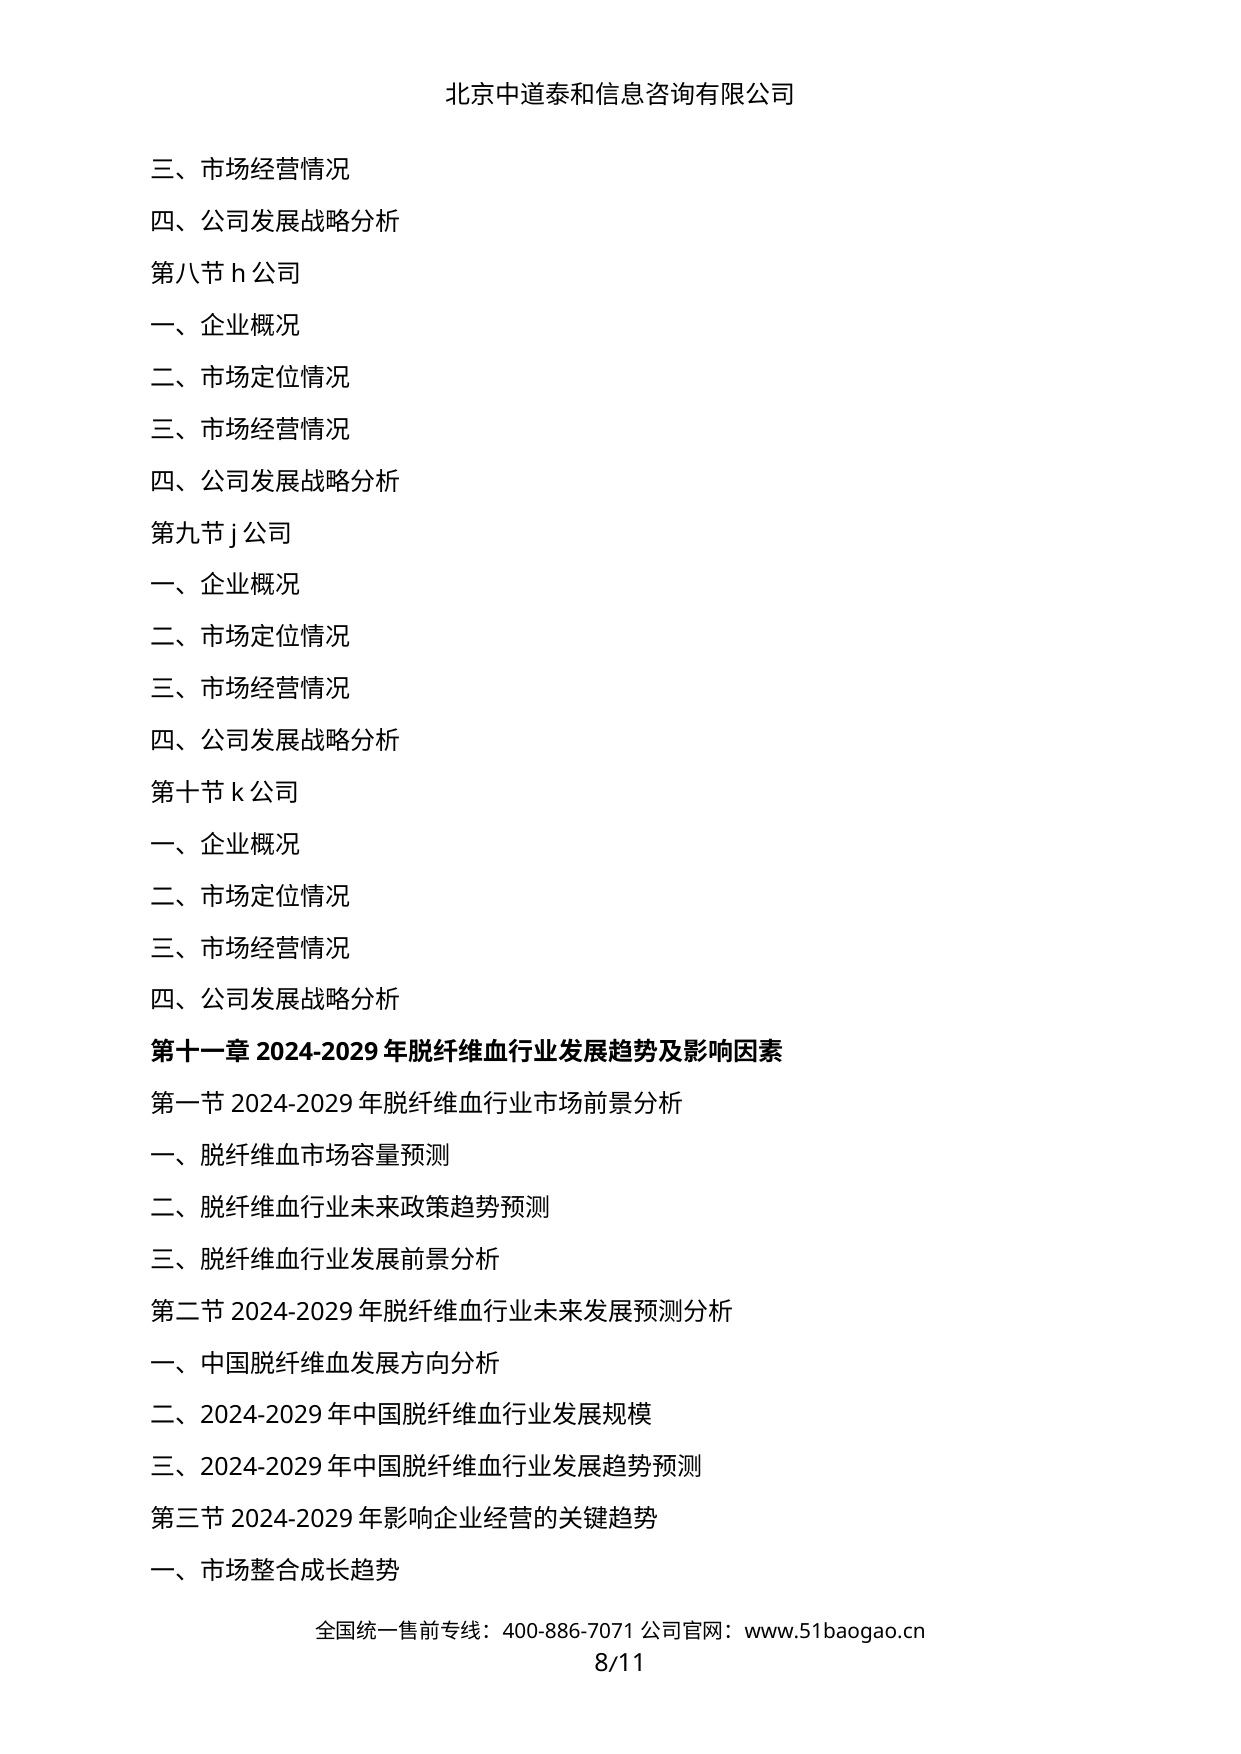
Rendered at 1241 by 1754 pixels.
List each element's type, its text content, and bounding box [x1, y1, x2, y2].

text 一、企业概况 [150, 824, 1090, 861]
text 第十一章 2024-2029年脱纤维血行业发展趋势及影响因素 [150, 1032, 1090, 1068]
text 四、公司发展战略分析 [150, 202, 1090, 238]
text 四、公司发展战略分析 [150, 721, 1090, 757]
text 第二节 2024-2029年脱纤维血行业未来发展预测分析 [150, 1291, 1090, 1327]
text 四、公司发展战略分析 [150, 461, 1090, 497]
text 三、脱纤维血行业发展前景分析 [150, 1239, 1090, 1276]
text 第十节 k公司 [150, 772, 1090, 809]
text 三、市场经营情况 [150, 409, 1090, 446]
text 三、市场经营情况 [150, 928, 1090, 964]
text 第九节 j公司 [150, 513, 1090, 549]
text 第八节 h公司 [150, 254, 1090, 290]
text 一、脱纤维血市场容量预测 [150, 1136, 1090, 1172]
text 一、企业概况 [150, 306, 1090, 342]
text 二、市场定位情况 [150, 876, 1090, 912]
text 第三节 2024-2029年影响企业经营的关键趋势 [150, 1499, 1090, 1535]
text 二、市场定位情况 [150, 357, 1090, 394]
text 一、企业概况 [150, 565, 1090, 601]
text 三、市场经营情况 [150, 150, 1090, 186]
text 二、市场定位情况 [150, 617, 1090, 653]
text 四、公司发展战略分析 [150, 980, 1090, 1016]
text 三、市场经营情况 [150, 669, 1090, 705]
text 一、市场整合成长趋势 [150, 1551, 1090, 1587]
text 二、脱纤维血行业未来政策趋势预测 [150, 1187, 1090, 1224]
text 二、2024-2029年中国脱纤维血行业发展规模 [150, 1395, 1090, 1431]
text 三、2024-2029年中国脱纤维血行业发展趋势预测 [150, 1447, 1090, 1483]
text 一、中国脱纤维血发展方向分析 [150, 1343, 1090, 1379]
text 第一节 2024-2029年脱纤维血行业市场前景分析 [150, 1084, 1090, 1120]
